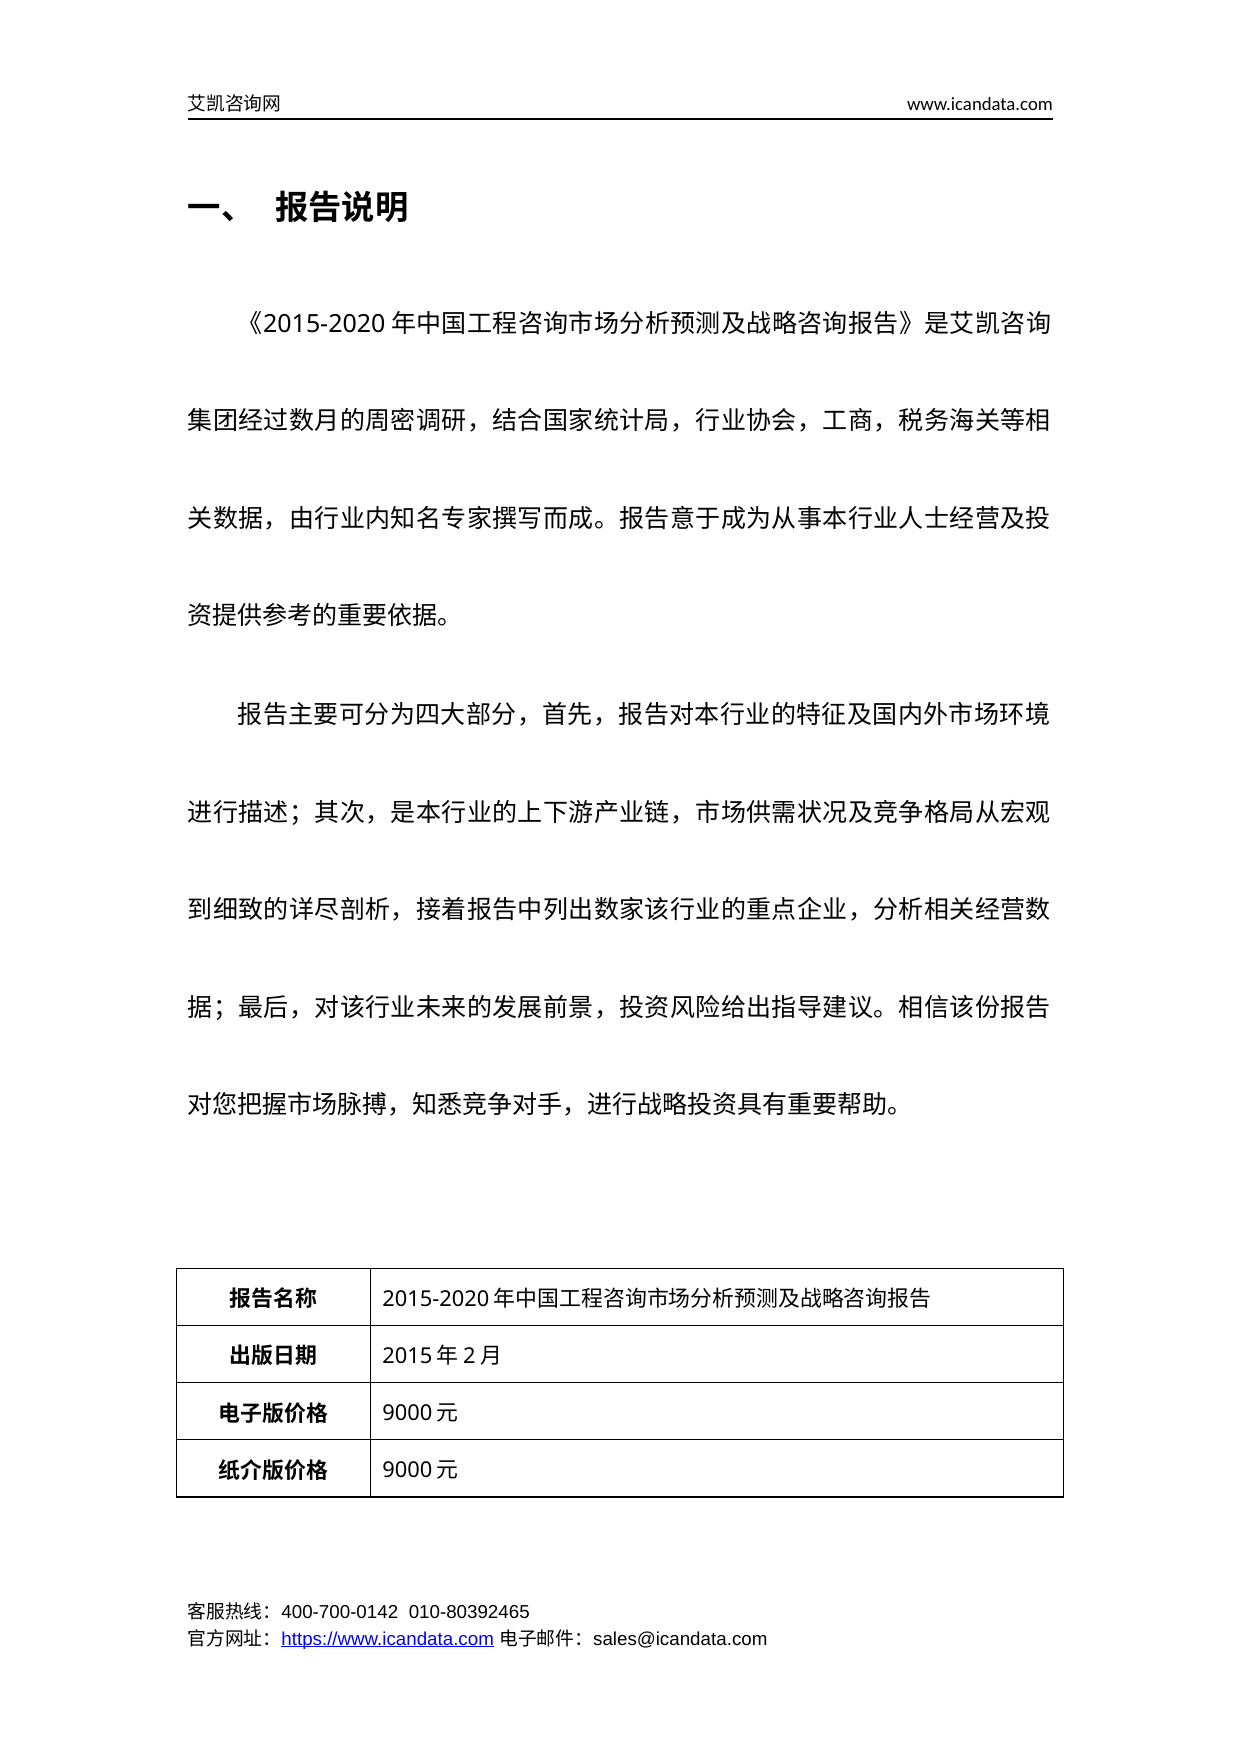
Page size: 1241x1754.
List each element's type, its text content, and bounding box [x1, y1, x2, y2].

text 报告主要可分为四大部分，首先，报告对本行业的特征及国内外市场环境进行描述；其次，是本行业的上下游产业链，市场供需状况及竞争格局从宏观到细致的详尽剖析，接着报告中列出数家该行业的重点企业，分析相关经营数据；最后，对该行业未来的发展前景，投资风险给出指导建议。相信该份报告对您把握市场脉搏，知悉竞争对手，进行战略投资具有重要帮助。 [187, 681, 1053, 1136]
table_cell 电子版价格 [177, 1383, 370, 1439]
text 《2015-2020年中国工程咨询市场分析预测及战略咨询报告》是艾凯咨询集团经过数月的周密调研，结合国家统计局，行业协会，工商，税务海关等相关数据，由行业内知名专家撰写而成。报告意于成为从事本行业人士经营及投资提供参考的重要依据。 [187, 289, 1053, 646]
table_header 报告名称 [177, 1269, 370, 1325]
table_cell 出版日期 [177, 1326, 370, 1382]
subtitle 报告说明 [187, 172, 1053, 237]
table_cell 9000元 [371, 1383, 1063, 1439]
table_cell 9000元 [371, 1440, 1063, 1496]
table_cell 纸介版价格 [177, 1440, 370, 1496]
table_cell 2015年2月 [371, 1326, 1063, 1382]
table_header 2015-2020年中国工程咨询市场分析预测及战略咨询报告 [371, 1269, 1063, 1325]
